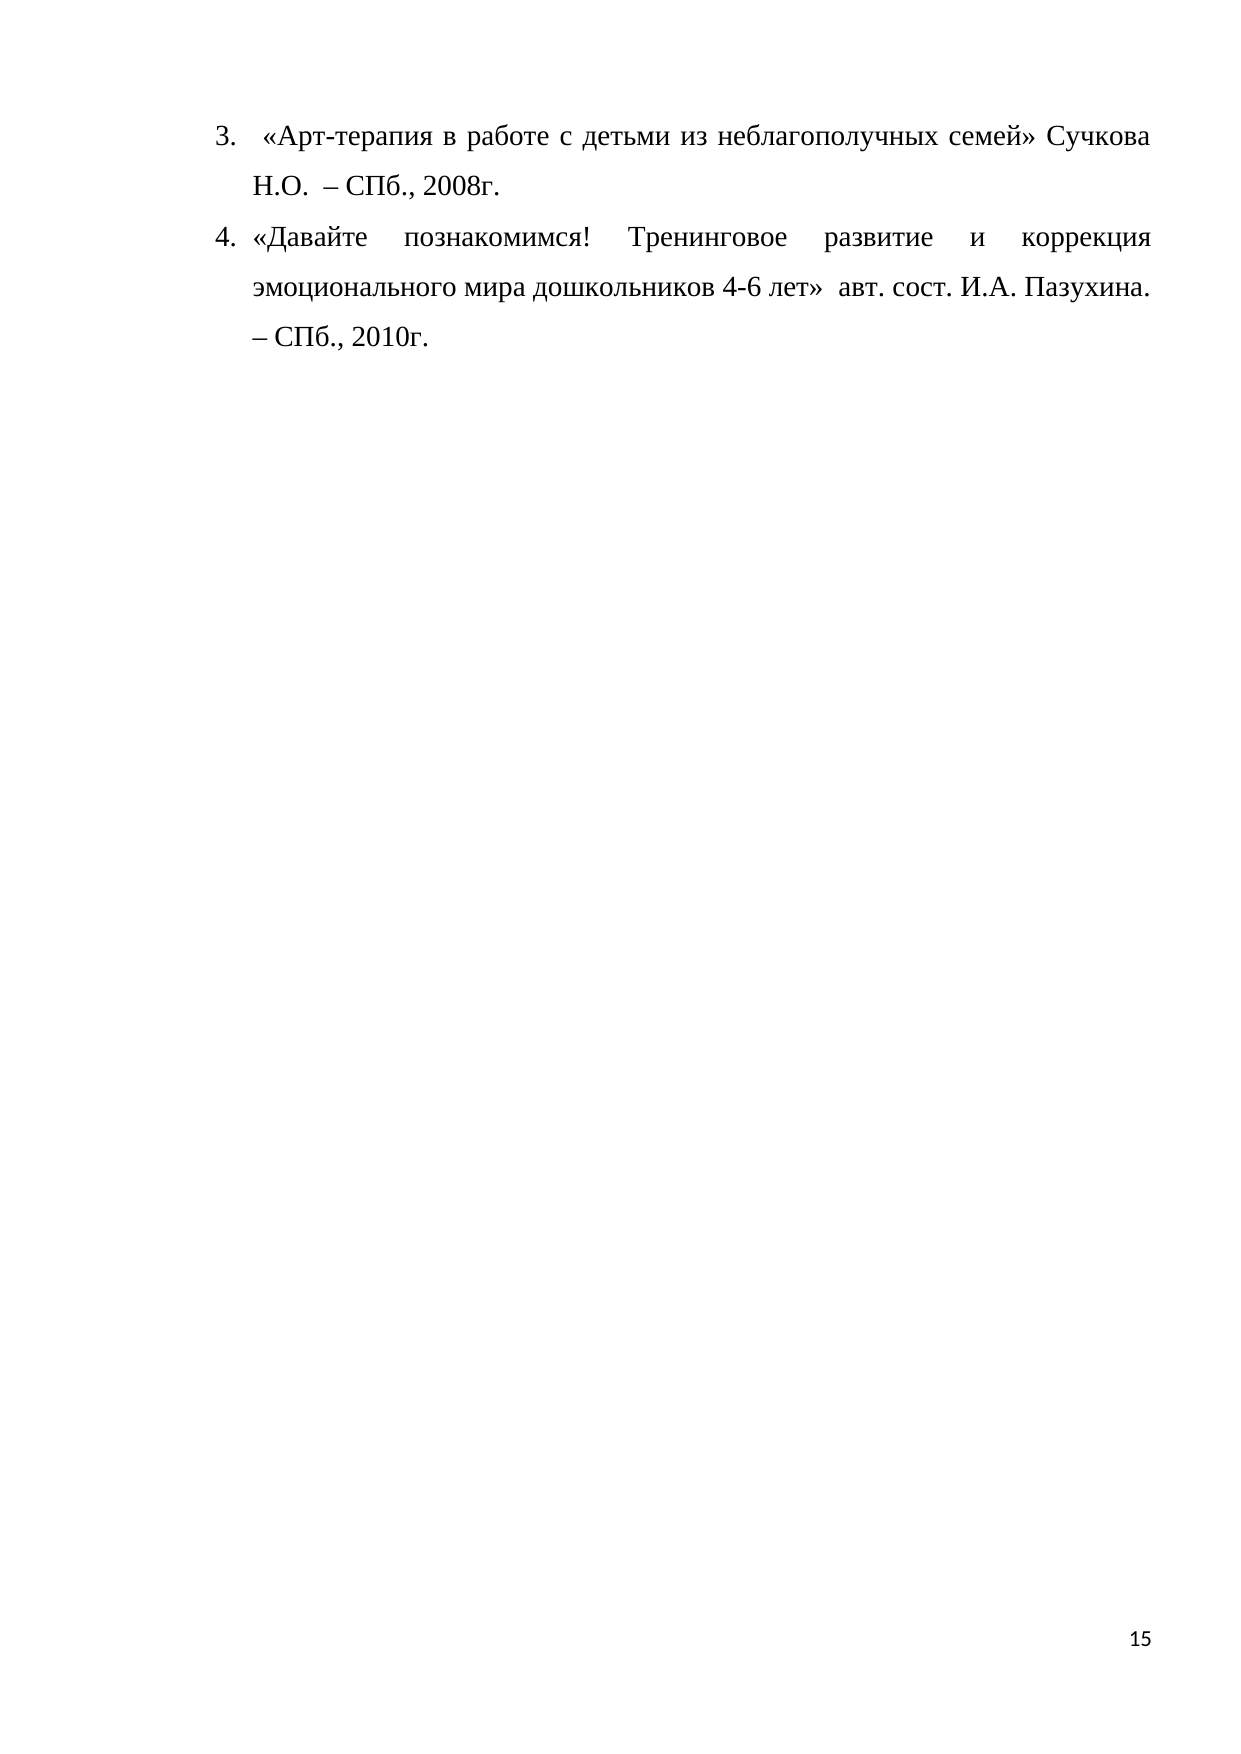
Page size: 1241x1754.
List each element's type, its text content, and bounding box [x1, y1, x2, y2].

list «Давайте познакомимся! Тренинговое развитие и коррекция эмоционального мира дошкольников 4-6 лет» авт. сост. И.А. Пазухина. – СПб., 2010г. [215, 219, 1152, 353]
list «Арт-терапия в работе с детьми из неблагополучных семей» Сучкова Н.О. – СПб., 2008г. [215, 118, 1152, 202]
